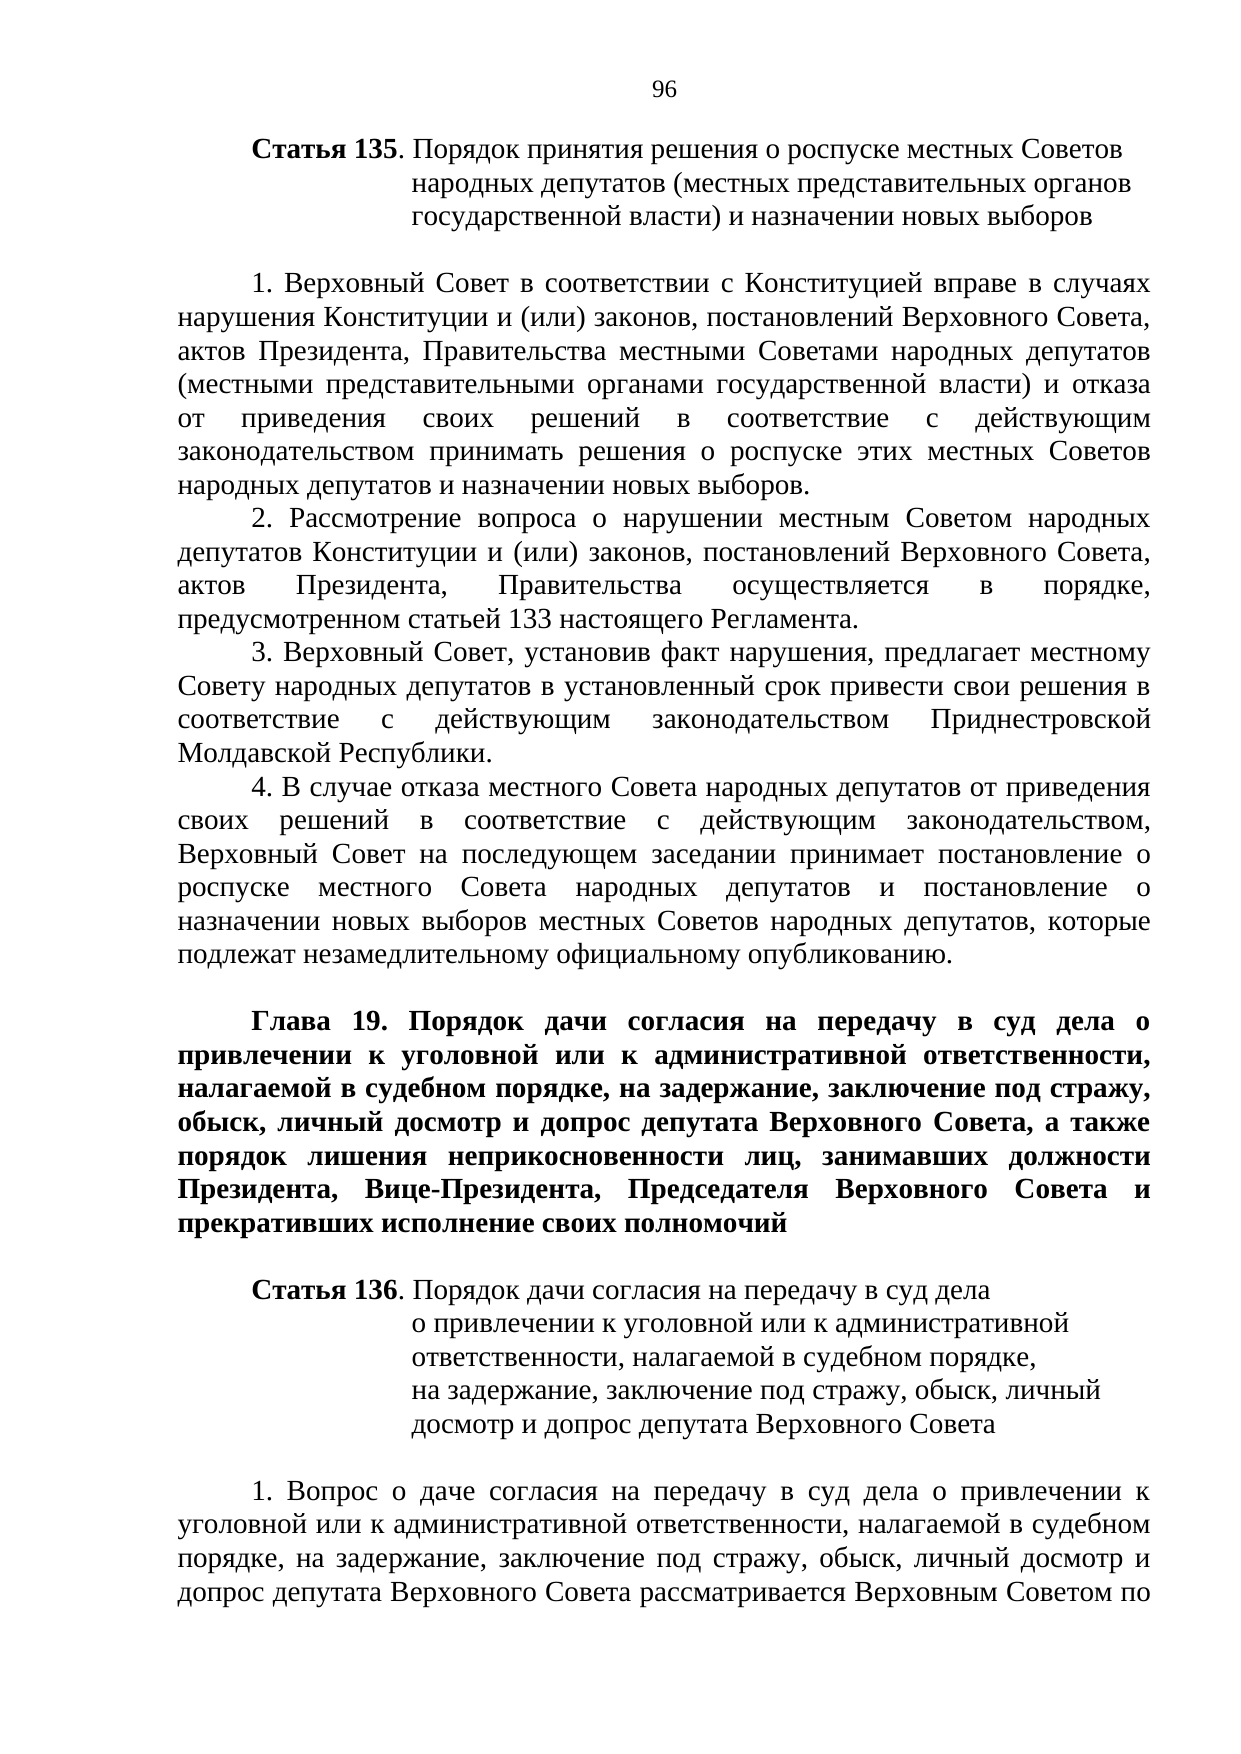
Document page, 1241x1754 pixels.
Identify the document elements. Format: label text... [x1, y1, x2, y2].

text 4. В случае отказа местного Совета народных депутатов от приведения своих решений в соответствие с действующим законодательством, Верховный Совет на последующем заседании принимает постановление о роспуске местного Совета народных депутатов и постановление о назначении новых выборов местных Советов народных депутатов, которые подлежат незамедлительному официальному опубликованию. [177, 769, 1152, 970]
text ответственности, налагаемой в судебном порядке, [177, 1339, 1152, 1372]
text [177, 1473, 1152, 1607]
text народных депутатов (местных представительных органов [177, 165, 1152, 198]
text 1. Верховный Совет в соответствии с Конституцией вправе в случаях нарушения Конституции и (или) законов, постановлений Верховного Совета, актов Президента, Правительства местными Советами народных депутатов (местными представительными органами государственной власти) и отказа от приведения своих решений в соответствие с действующим законодательством принимать решения о роспуске этих местных Советов народных депутатов и назначении новых выборов. [177, 266, 1152, 500]
text 3. Верховный Совет, установив факт нарушения, предлагает местному Совету народных депутатов в установленный срок привести свои решения в соответствие с действующим законодательством Приднестровской Молдавской Республики. [177, 634, 1152, 769]
text Статья 136. Порядок дачи согласия на передачу в суд дела [177, 1272, 1152, 1305]
text 2. Рассмотрение вопроса о нарушении местным Советом народных депутатов Конституции и (или) законов, постановлений Верховного Совета, актов Президента, Правительства осуществляется в порядке, предусмотренном статьей 133 настоящего Регламента. [177, 500, 1152, 634]
text государственной власти) и назначении новых выборов [177, 198, 1152, 232]
text Глава 19. Порядок дачи согласия на передачу в суд дела о привлечении к уголовной или к административной ответственности, налагаемой в судебном порядке, на задержание, заключение под стражу, обыск, личный досмотр и допрос депутата Верховного Совета, а также порядок лишения неприкосновенности лиц, занимавших должности Президента, Вице-Президента, Председателя Верховного Совета и прекративших исполнение своих полномочий [177, 1003, 1152, 1238]
text о привлечении к уголовной или к административной [177, 1305, 1152, 1339]
text досмотр и допрос депутата Верховного Совета [177, 1406, 1152, 1439]
text Статья 135. Порядок принятия решения о роспуске местных Советов [177, 131, 1152, 165]
text на задержание, заключение под стражу, обыск, личный [177, 1372, 1152, 1406]
